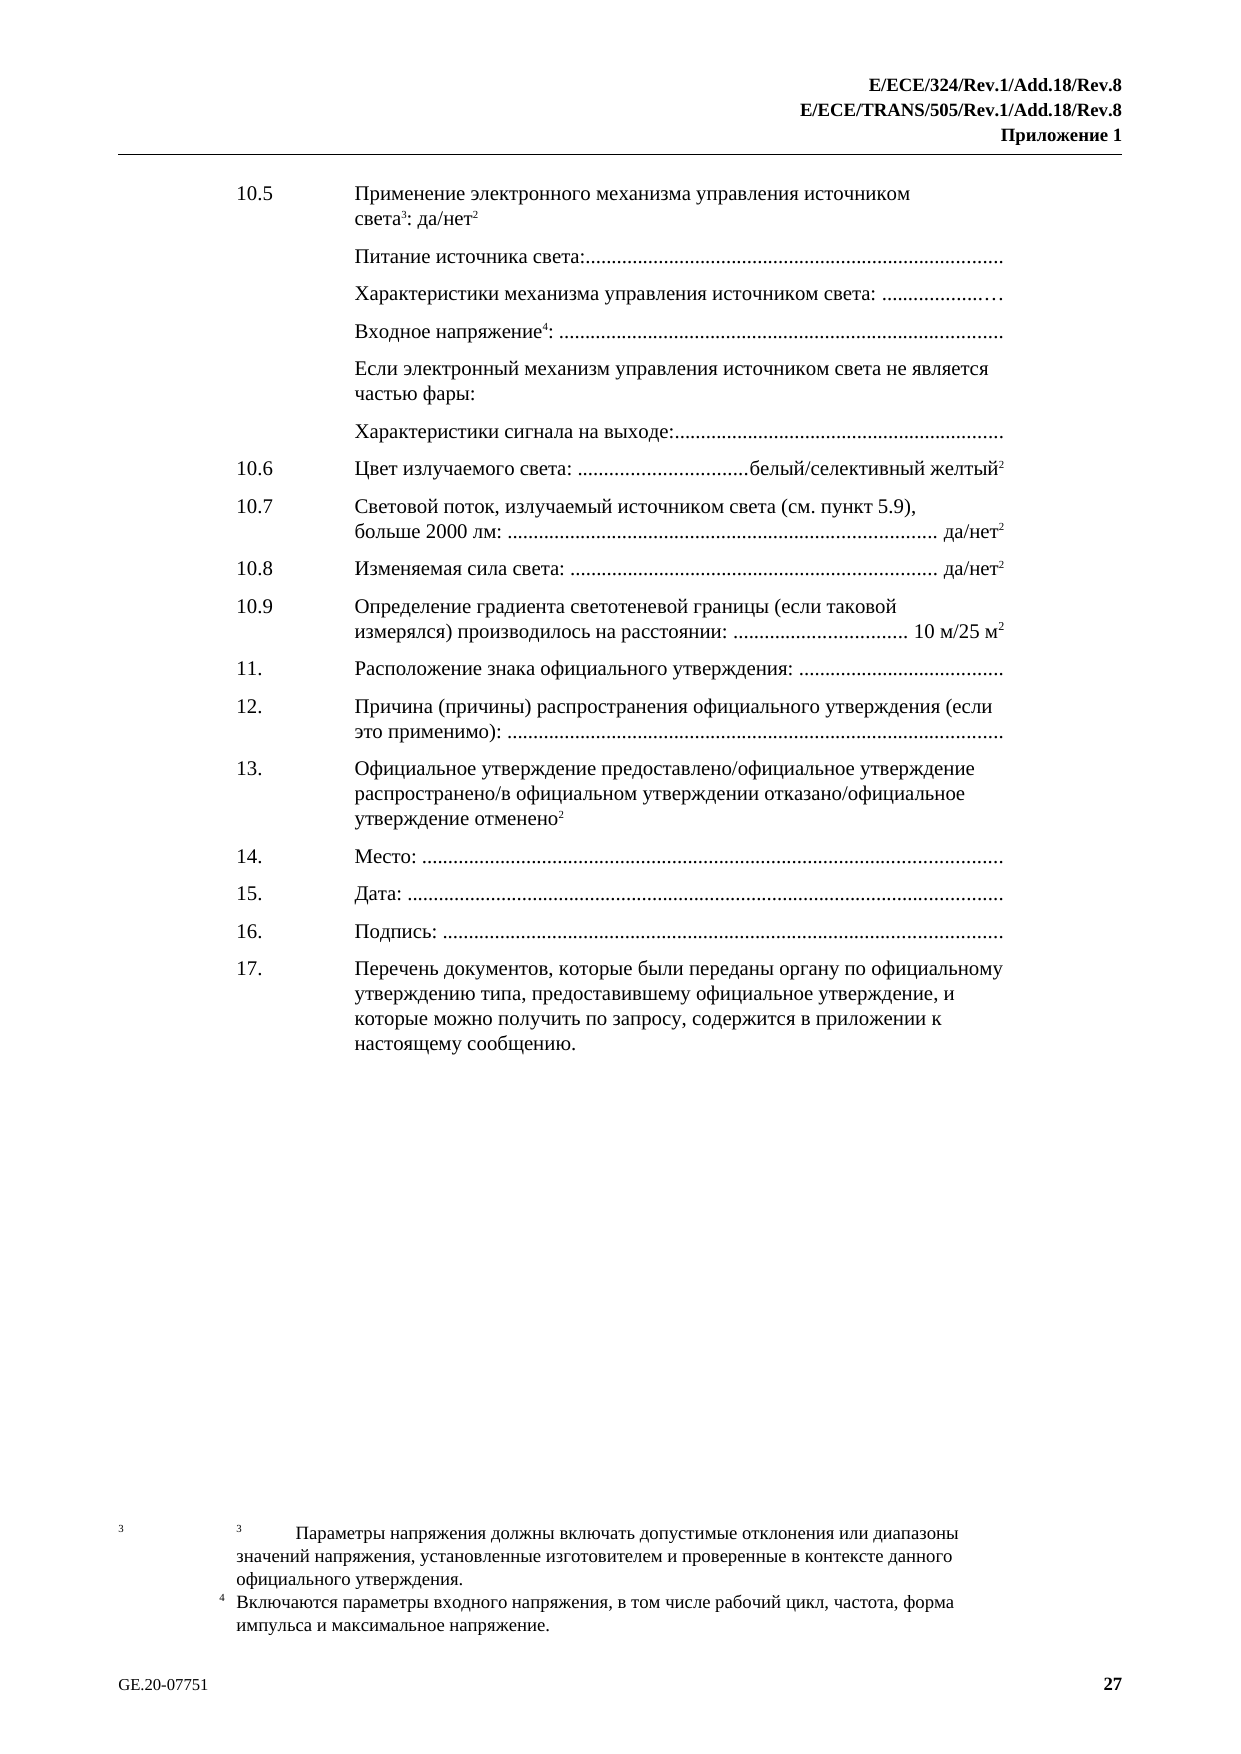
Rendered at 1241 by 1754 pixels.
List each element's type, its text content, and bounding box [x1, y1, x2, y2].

text Характеристики механизма управления источником света: … [236, 280, 1004, 305]
text 10.6 Цвет излучаемого света: белый/селективный желтый2 [236, 455, 1004, 480]
text 10.5 Применение электронного механизма управления источником света3: да/нет2 [236, 180, 1004, 230]
text 12. Причина (причины) распространения официального утверждения (если это применимо): [236, 693, 1004, 743]
text 17. Перечень документов, которые были переданы органу по официальному утверждению типа, предоставившему официальное утверждение, и которые можно получить по запросу, содержится в приложении к настоящему сообщению. [236, 955, 1004, 1055]
text Характеристики сигнала на выходе: [236, 418, 1004, 443]
text 10.7 Световой поток, излучаемый источником света (см. пункт 5.9), больше 2000 лм: да/нет2 [236, 493, 1004, 543]
text Если электронный механизм управления источником света не является частью фары: [236, 355, 1004, 405]
text 15. Дата: [236, 880, 1004, 905]
text Питание источника света: [236, 243, 1004, 268]
text 10.9 Определение градиента светотеневой границы (если таковой измерялся) производилось на расстоянии: 10 м/25 м2 [236, 593, 1004, 643]
text 13. Официальное утверждение предоставлено/официальное утверждение распространено/в официальном утверждении отказано/официальное утверждение отменено2 [236, 755, 1004, 830]
text 10.8 Изменяемая сила света: да/нет2 [236, 555, 1004, 580]
text 11. Расположение знака официального утверждения: [236, 655, 1004, 680]
text 14. Место: [236, 843, 1004, 868]
text Входное напряжение4: [236, 318, 1004, 343]
text 16. Подпись: [236, 918, 1004, 943]
